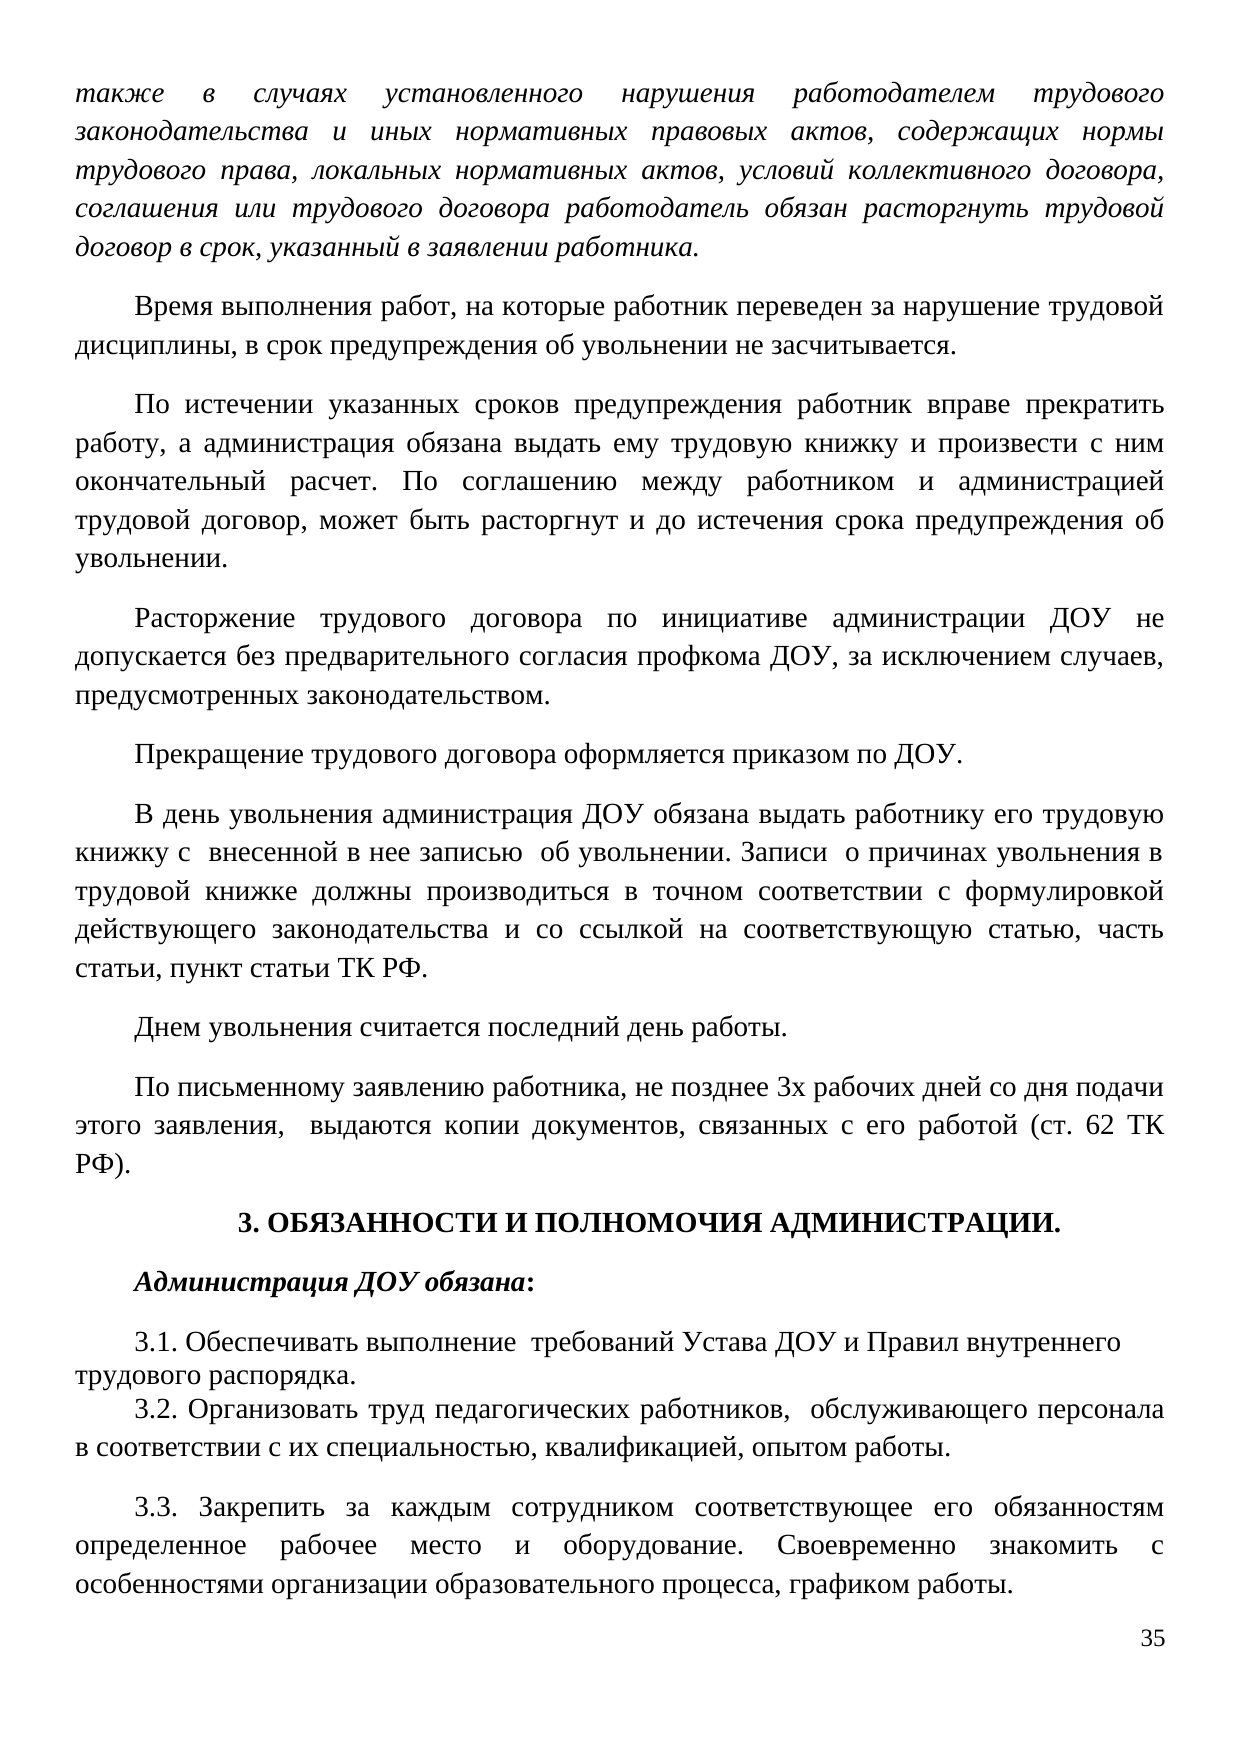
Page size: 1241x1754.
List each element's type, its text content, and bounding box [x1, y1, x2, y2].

text 3.2. Организовать труд педагогических работников, обслуживающего персонала в соответствии с их специальностью, квалификацией, опытом работы. [75, 1391, 1165, 1463]
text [75, 75, 1165, 263]
text 3.1. Обеспечивать выполнение требований Устава ДОУ и Правил внутреннего трудового распорядка. [75, 1324, 1165, 1391]
text 3. ОБЯЗАННОСТИ И ПОЛНОМОЧИЯ АДМИНИСТРАЦИИ. [75, 1205, 1165, 1239]
text 3.3. Закрепить за каждым сотрудником соответствующее его обязанностям определенное рабочее место и оборудование. Своевременно знакомить с особенностями организации образовательного процесса, графиком работы. [75, 1489, 1165, 1599]
text По истечении указанных сроков предупреждения работник вправе прекратить работу, а администрация обязана выдать ему трудовую книжку и произвести с ним окончательный расчет. По соглашению между работником и администрацией трудовой договор, может быть расторгнут и до истечения срока предупреждения об увольнении. [75, 386, 1165, 574]
text В день увольнения администрация ДОУ обязана выдать работнику его трудовую книжку с внесенной в нее записью об увольнении. Записи о причинах увольнения в трудовой книжке должны производиться в точном соответствии с формулировкой действующего законодательства и со ссылкой на соответствующую статью, часть статьи, пункт статьи ТК РФ. [75, 796, 1165, 983]
text Днем увольнения считается последний день работы. [75, 1009, 1165, 1043]
text Расторжение трудового договора по инициативе администрации ДОУ не допускается без предварительного согласия профкома ДОУ, за исключением случаев, предусмотренных законодательством. [75, 600, 1165, 711]
text Прекращение трудового договора оформляется приказом по ДОУ. [75, 736, 1165, 770]
text Время выполнения работ, на которые работник переведен за нарушение трудовой дисциплины, в срок предупреждения об увольнении не засчитывается. [75, 288, 1165, 361]
text По письменному заявлению работника, не позднее 3х рабочих дней со дня подачи этого заявления, выдаются копии документов, связанных с его работой (ст. 62 ТК РФ). [75, 1069, 1165, 1179]
text Администрация ДОУ обязана: [75, 1264, 1165, 1298]
